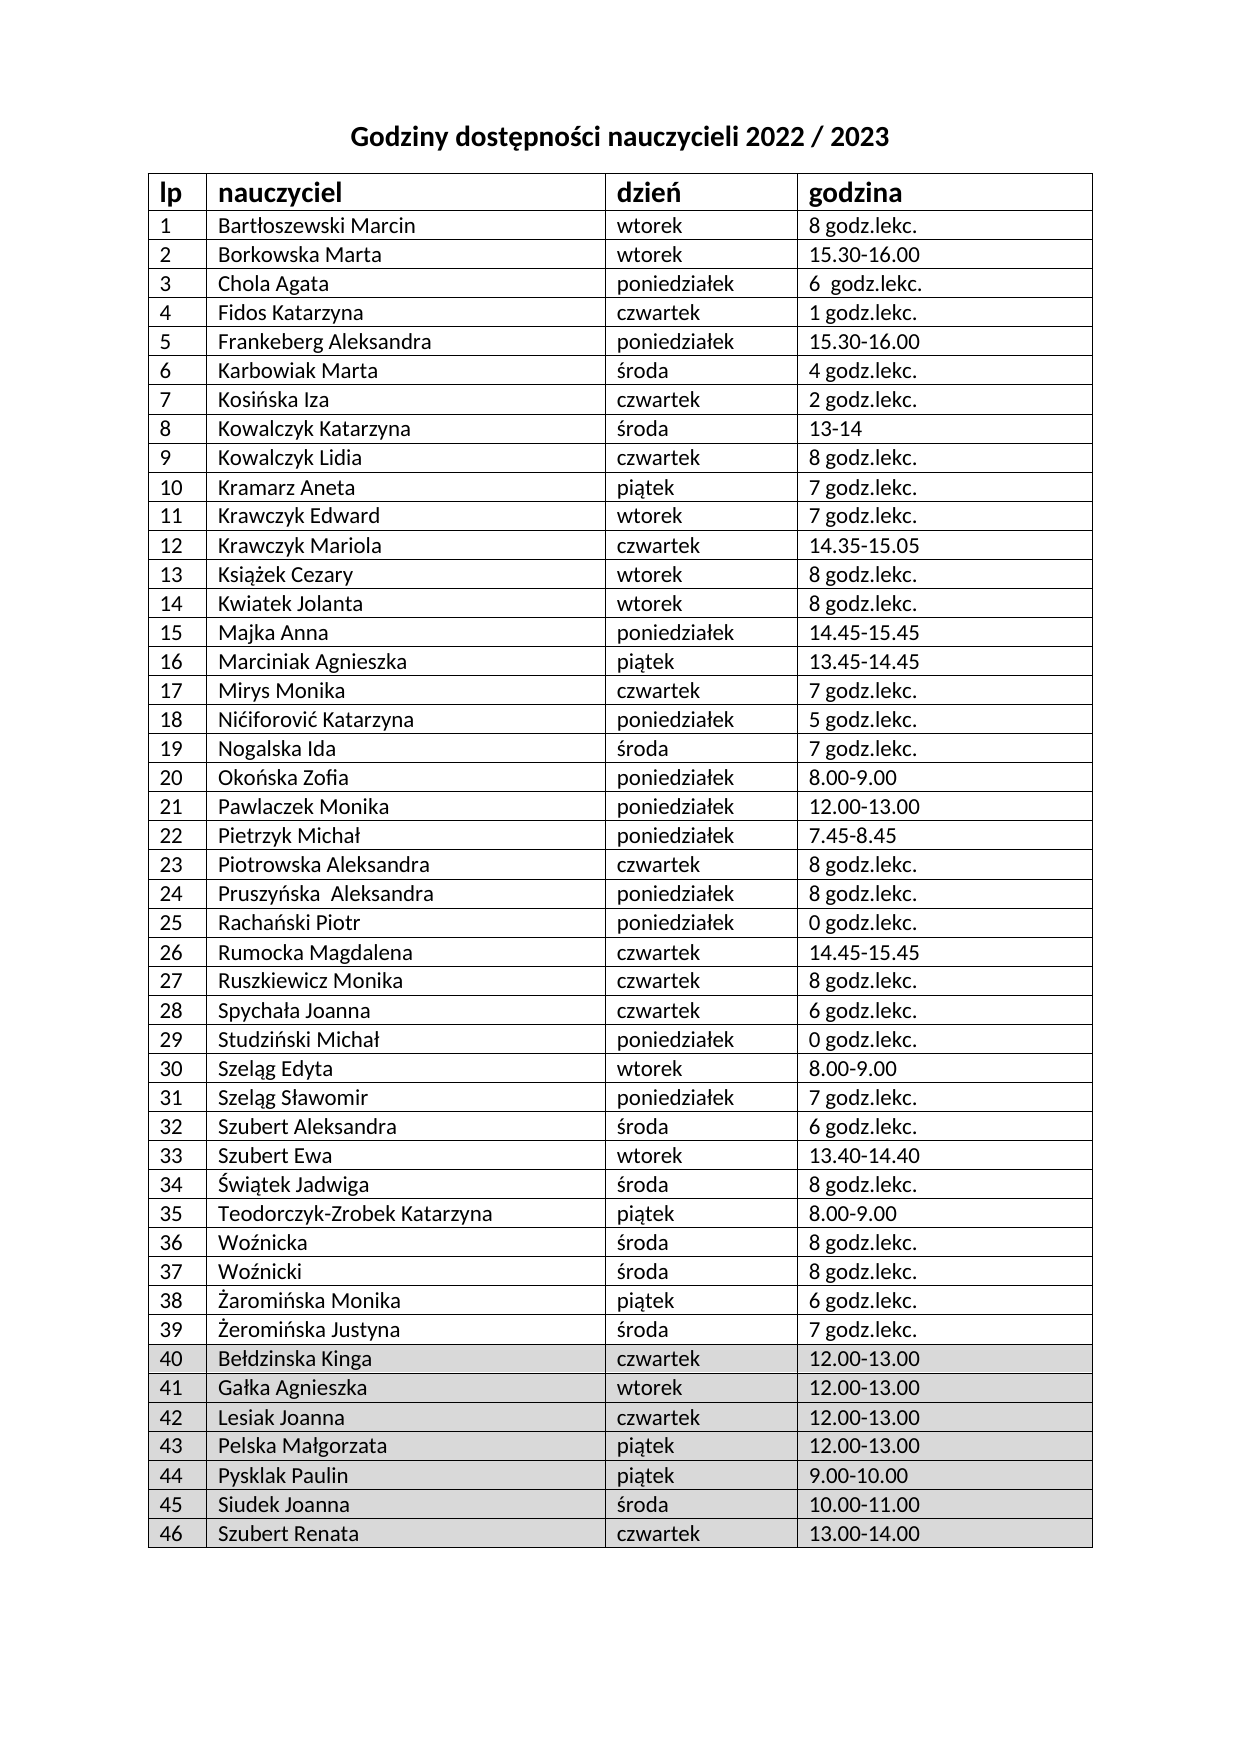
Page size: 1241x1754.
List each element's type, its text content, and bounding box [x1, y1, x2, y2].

table_cell czwartek [606, 996, 797, 1024]
table_cell piątek [606, 1199, 797, 1227]
table_cell 10 [149, 473, 206, 501]
table_cell Pietrzyk Michał [207, 821, 605, 849]
table_cell 12.00-13.00 [798, 1374, 1092, 1402]
table_cell Siudek Joanna [207, 1490, 605, 1518]
table_cell 29 [149, 1025, 206, 1053]
table_cell 6 godz.lekc. [798, 1112, 1092, 1140]
table_cell poniedziałek [606, 618, 797, 646]
table_cell Bełdzinska Kinga [207, 1345, 605, 1372]
table_cell 44 [149, 1461, 206, 1489]
table_cell 20 [149, 763, 206, 791]
table_cell 8 godz.lekc. [798, 560, 1092, 588]
table_cell 8.00-9.00 [798, 763, 1092, 791]
table_cell Woźnicka [207, 1228, 605, 1256]
table_cell Szubert Renata [207, 1519, 605, 1547]
table_cell Bartłoszewski Marcin [207, 211, 605, 239]
table_cell Gałka Agnieszka [207, 1374, 605, 1402]
table_cell 5 [149, 327, 206, 355]
table_cell 7 godz.lekc. [798, 1315, 1092, 1343]
table_cell Krawczyk Edward [207, 502, 605, 530]
table_cell Pysklak Paulin [207, 1461, 605, 1489]
table_cell 12.00-13.00 [798, 1432, 1092, 1460]
table_cell 45 [149, 1490, 206, 1518]
table_cell 5 godz.lekc. [798, 705, 1092, 733]
table_cell środa [606, 1257, 797, 1285]
table_cell Kramarz Aneta [207, 473, 605, 501]
table_cell 6 godz.lekc. [798, 996, 1092, 1024]
table_cell Nićiforović Katarzyna [207, 705, 605, 733]
table_cell 1 godz.lekc. [798, 298, 1092, 326]
table_cell 41 [149, 1374, 206, 1402]
table_cell czwartek [606, 967, 797, 995]
table_cell 8 godz.lekc. [798, 880, 1092, 907]
table_cell środa [606, 734, 797, 762]
table_cell poniedziałek [606, 909, 797, 937]
table_header godzina [798, 174, 1092, 210]
table_cell poniedziałek [606, 821, 797, 849]
table_cell 13 [149, 560, 206, 588]
table_cell 13.00-14.00 [798, 1519, 1092, 1547]
table_cell wtorek [606, 502, 797, 530]
table_cell 30 [149, 1054, 206, 1082]
table_cell Szeląg Sławomir [207, 1083, 605, 1111]
table_cell Fidos Katarzyna [207, 298, 605, 326]
table_cell 8 godz.lekc. [798, 211, 1092, 239]
table_cell 8 [149, 415, 206, 442]
table_cell Rachański Piotr [207, 909, 605, 937]
table_cell czwartek [606, 298, 797, 326]
table_cell Żeromińska Justyna [207, 1315, 605, 1343]
table_cell 6 godz.lekc. [798, 1286, 1092, 1314]
table_cell 15.30-16.00 [798, 327, 1092, 355]
table_cell 8.00-9.00 [798, 1199, 1092, 1227]
table_header dzień [606, 174, 797, 210]
table_cell Chola Agata [207, 269, 605, 297]
table_cell poniedziałek [606, 327, 797, 355]
table_cell 33 [149, 1141, 206, 1169]
table_cell 2 [149, 240, 206, 268]
table_cell 4 [149, 298, 206, 326]
table_cell 23 [149, 850, 206, 878]
table_cell wtorek [606, 589, 797, 617]
table_cell Rumocka Magdalena [207, 938, 605, 966]
table_cell Kowalczyk Katarzyna [207, 415, 605, 442]
table_cell Piotrowska Aleksandra [207, 850, 605, 878]
table_cell poniedziałek [606, 705, 797, 733]
table_cell 15.30-16.00 [798, 240, 1092, 268]
table_cell 17 [149, 676, 206, 704]
table_cell 24 [149, 880, 206, 907]
table_cell 12.00-13.00 [798, 792, 1092, 820]
table_cell 4 godz.lekc. [798, 356, 1092, 384]
table_cell Woźnicki [207, 1257, 605, 1285]
table_cell wtorek [606, 211, 797, 239]
table_cell 27 [149, 967, 206, 995]
table_cell 31 [149, 1083, 206, 1111]
table_cell piątek [606, 473, 797, 501]
table_cell 0 godz.lekc. [798, 1025, 1092, 1053]
table_cell 12.00-13.00 [798, 1345, 1092, 1372]
table_cell 8 godz.lekc. [798, 444, 1092, 472]
table_cell 2 godz.lekc. [798, 385, 1092, 413]
table_cell wtorek [606, 1054, 797, 1082]
table_cell środa [606, 1315, 797, 1343]
table_cell piątek [606, 647, 797, 675]
table_cell 10.00-11.00 [798, 1490, 1092, 1518]
table_cell 43 [149, 1432, 206, 1460]
table_cell 16 [149, 647, 206, 675]
table_header lp [149, 174, 206, 210]
table_cell Okońska Zofia [207, 763, 605, 791]
table_cell wtorek [606, 240, 797, 268]
table_cell Pelska Małgorzata [207, 1432, 605, 1460]
table_cell 34 [149, 1170, 206, 1198]
table_cell czwartek [606, 531, 797, 559]
table_cell Kosińska Iza [207, 385, 605, 413]
table_cell Szeląg Edyta [207, 1054, 605, 1082]
table_cell 9.00-10.00 [798, 1461, 1092, 1489]
table_cell Pawlaczek Monika [207, 792, 605, 820]
table_cell poniedziałek [606, 1025, 797, 1053]
table_cell 7 godz.lekc. [798, 473, 1092, 501]
table_cell Ruszkiewicz Monika [207, 967, 605, 995]
table_cell piątek [606, 1461, 797, 1489]
table_cell Krawczyk Mariola [207, 531, 605, 559]
table_cell 35 [149, 1199, 206, 1227]
table_cell wtorek [606, 1141, 797, 1169]
table_cell 6 [149, 356, 206, 384]
table_cell 32 [149, 1112, 206, 1140]
table_cell 8 godz.lekc. [798, 589, 1092, 617]
table_cell Frankeberg Aleksandra [207, 327, 605, 355]
table_cell czwartek [606, 850, 797, 878]
table_cell Książek Cezary [207, 560, 605, 588]
table_cell 8 godz.lekc. [798, 1228, 1092, 1256]
table_cell wtorek [606, 560, 797, 588]
table_cell czwartek [606, 676, 797, 704]
table_cell Borkowska Marta [207, 240, 605, 268]
table_cell czwartek [606, 1403, 797, 1431]
table_cell poniedziałek [606, 269, 797, 297]
table_cell 7 godz.lekc. [798, 734, 1092, 762]
table_cell 42 [149, 1403, 206, 1431]
table_cell Świątek Jadwiga [207, 1170, 605, 1198]
table_cell Studziński Michał [207, 1025, 605, 1053]
table_cell 19 [149, 734, 206, 762]
table_cell Karbowiak Marta [207, 356, 605, 384]
table_cell środa [606, 1490, 797, 1518]
table_cell Szubert Aleksandra [207, 1112, 605, 1140]
table_cell środa [606, 1170, 797, 1198]
table_cell 15 [149, 618, 206, 646]
table_cell 26 [149, 938, 206, 966]
table_cell czwartek [606, 444, 797, 472]
table_cell 39 [149, 1315, 206, 1343]
table_cell 14.45-15.45 [798, 938, 1092, 966]
table_cell Kwiatek Jolanta [207, 589, 605, 617]
table_cell czwartek [606, 385, 797, 413]
table_cell poniedziałek [606, 880, 797, 907]
table_cell 14.35-15.05 [798, 531, 1092, 559]
table_cell środa [606, 356, 797, 384]
table_cell 18 [149, 705, 206, 733]
table_cell poniedziałek [606, 792, 797, 820]
table_cell 8 godz.lekc. [798, 850, 1092, 878]
table_cell środa [606, 415, 797, 442]
table_cell 22 [149, 821, 206, 849]
table_cell Lesiak Joanna [207, 1403, 605, 1431]
table_cell 14.45-15.45 [798, 618, 1092, 646]
table_cell 36 [149, 1228, 206, 1256]
table_cell 13-14 [798, 415, 1092, 442]
table_cell 7 godz.lekc. [798, 502, 1092, 530]
table_cell 12 [149, 531, 206, 559]
table_cell 7 [149, 385, 206, 413]
table_cell środa [606, 1112, 797, 1140]
table_cell 11 [149, 502, 206, 530]
table_cell 7 godz.lekc. [798, 676, 1092, 704]
table_cell 25 [149, 909, 206, 937]
table_cell 8 godz.lekc. [798, 1170, 1092, 1198]
table_cell 8.00-9.00 [798, 1054, 1092, 1082]
table_cell Kowalczyk Lidia [207, 444, 605, 472]
table_cell piątek [606, 1286, 797, 1314]
table_cell Żaromińska Monika [207, 1286, 605, 1314]
table_header nauczyciel [207, 174, 605, 210]
table_cell 7 godz.lekc. [798, 1083, 1092, 1111]
table_cell 13.45-14.45 [798, 647, 1092, 675]
table_cell wtorek [606, 1374, 797, 1402]
table_cell 38 [149, 1286, 206, 1314]
table_cell Szubert Ewa [207, 1141, 605, 1169]
table_cell 3 [149, 269, 206, 297]
table_cell 28 [149, 996, 206, 1024]
table_cell 13.40-14.40 [798, 1141, 1092, 1169]
table_cell Spychała Joanna [207, 996, 605, 1024]
table_cell 46 [149, 1519, 206, 1547]
table_cell środa [606, 1228, 797, 1256]
table_cell 14 [149, 589, 206, 617]
table_cell Majka Anna [207, 618, 605, 646]
table_cell Teodorczyk-Zrobek Katarzyna [207, 1199, 605, 1227]
table_cell 7.45-8.45 [798, 821, 1092, 849]
table_cell poniedziałek [606, 1083, 797, 1111]
table_cell 6 godz.lekc. [798, 269, 1092, 297]
table_cell poniedziałek [606, 763, 797, 791]
table_cell 40 [149, 1345, 206, 1372]
table_cell czwartek [606, 1345, 797, 1372]
table_cell 8 godz.lekc. [798, 1257, 1092, 1285]
table_cell 1 [149, 211, 206, 239]
table_cell 12.00-13.00 [798, 1403, 1092, 1431]
table_cell czwartek [606, 1519, 797, 1547]
table_cell Marciniak Agnieszka [207, 647, 605, 675]
table_cell 37 [149, 1257, 206, 1285]
table_cell 0 godz.lekc. [798, 909, 1092, 937]
table_cell 9 [149, 444, 206, 472]
table_cell czwartek [606, 938, 797, 966]
table_cell 21 [149, 792, 206, 820]
table_cell 8 godz.lekc. [798, 967, 1092, 995]
text Godziny dostępności nauczycieli 2022 / 2023 [148, 118, 1093, 154]
table_cell piątek [606, 1432, 797, 1460]
table_cell Nogalska Ida [207, 734, 605, 762]
table_cell Mirys Monika [207, 676, 605, 704]
table_cell Pruszyńska Aleksandra [207, 880, 605, 907]
